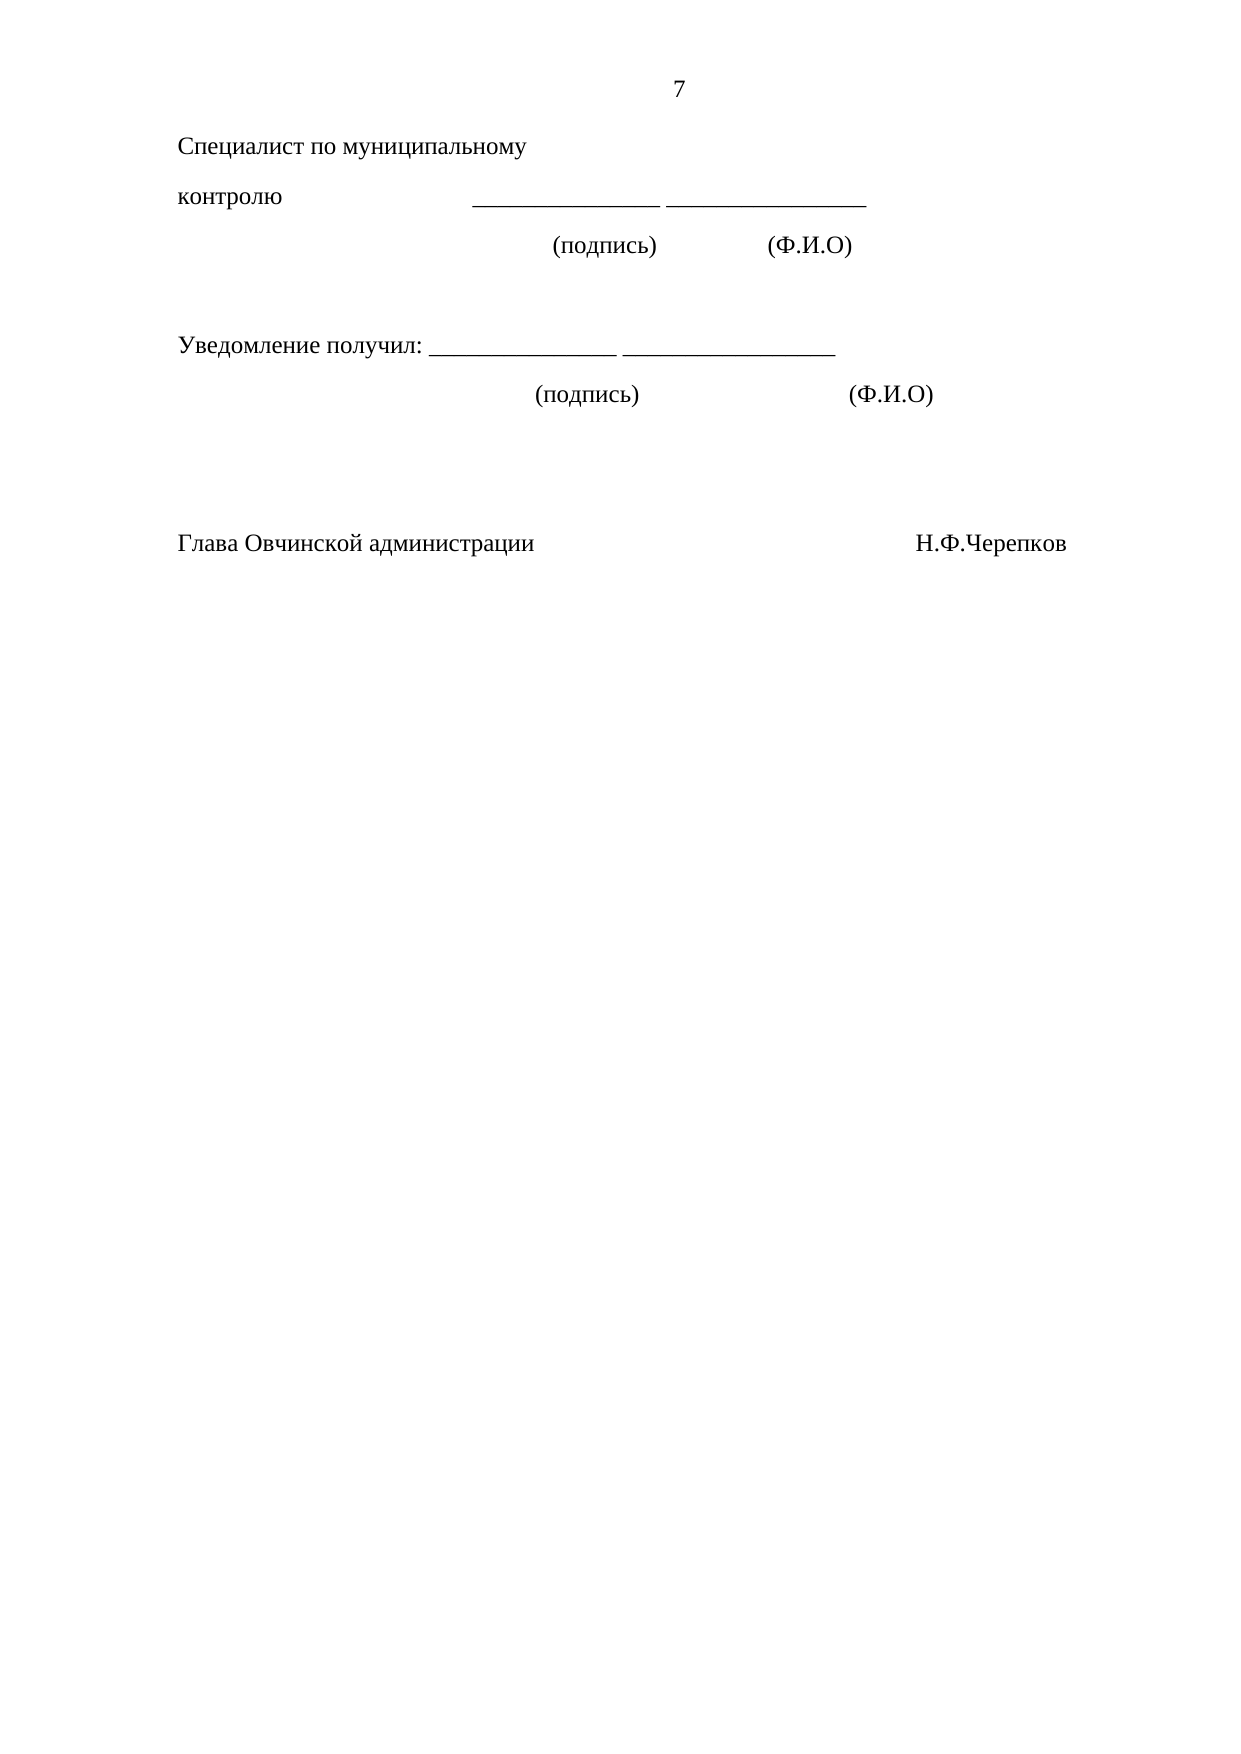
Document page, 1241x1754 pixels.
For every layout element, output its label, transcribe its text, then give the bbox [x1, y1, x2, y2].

text контролю _______________ ________________ [177, 181, 1181, 210]
text Уведомление получил: _______________ _________________ [177, 330, 1181, 358]
text Специалист по муниципальному [177, 131, 1181, 160]
text Глава Овчинской администрации Н.Ф.Черепков [177, 528, 1181, 557]
text (подпись) (Ф.И.О) [177, 231, 1181, 259]
text (подпись) (Ф.И.О) [177, 379, 1181, 408]
